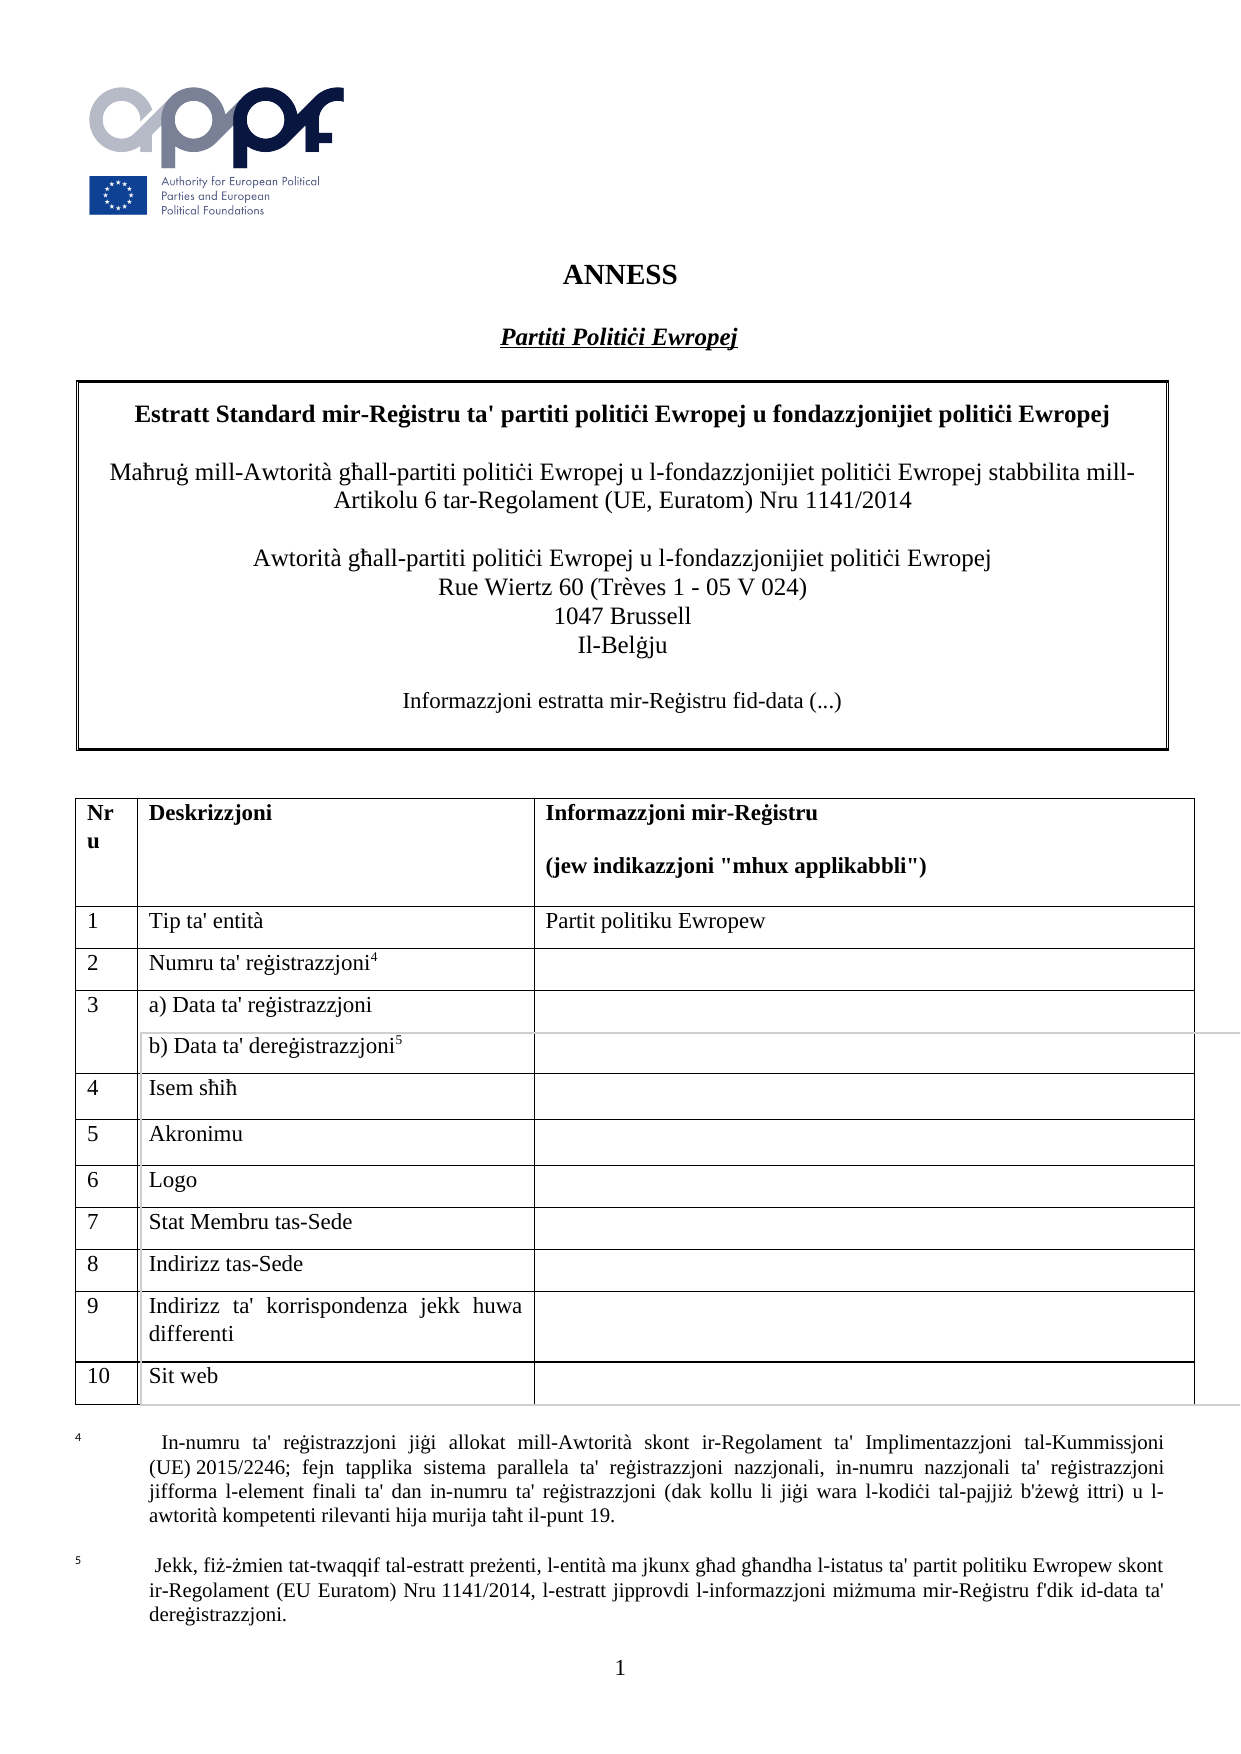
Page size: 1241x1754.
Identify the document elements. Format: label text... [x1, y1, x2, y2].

text ANNESS [75, 257, 1165, 290]
table_header Nru [76, 799, 137, 906]
table_cell Indirizz tas-Sede [142, 1250, 534, 1291]
table_cell Isem sħiħ [142, 1074, 534, 1119]
table_cell [535, 1074, 1194, 1119]
table_cell 9 [76, 1292, 137, 1361]
table_cell 6 [76, 1166, 137, 1207]
table_cell a) Data ta' reġistrazzjoni b) Data ta' dereġistrazzjoni [138, 991, 534, 1073]
table_cell 10 [76, 1363, 137, 1403]
table_cell 5 [76, 1120, 137, 1165]
table_cell [535, 1292, 1194, 1361]
table_header Estratt Standard mir-Reġistru ta' partiti politiċi Ewropej u fondazzjonijiet politiċi Ewropej Maħruġ mill-Awtorità għall-partiti politiċi Ewropej u l-fondazzjonijiet politiċi Ewropej stabbilita mill-Artikolu 6 tar-Regolament (UE, Euratom) Nru 1141/2014 Awtorità għall-partiti politiċi Ewropej u l-fondazzjonijiet politiċi Ewropej Rue Wiertz 60 (Trèves 1 - 05 V 024) 1047 Brussell Il-Belġju Informazzjoni estratta mir-Reġistru fid-data (...) [79, 383, 1166, 748]
table_cell [535, 1363, 1194, 1403]
table_cell 8 [76, 1250, 137, 1291]
table_cell Indirizz ta' korrispondenza jekk huwa differenti [142, 1292, 534, 1361]
table_cell [535, 949, 1194, 990]
table_cell 7 [76, 1208, 137, 1249]
table_cell [535, 1208, 1194, 1249]
table_cell 4 [76, 1074, 137, 1119]
table_cell [535, 1034, 1194, 1073]
table_cell Logo [142, 1166, 534, 1207]
table_header Deskrizzjoni [138, 799, 534, 906]
table_cell Tip ta' entità [138, 907, 534, 948]
table_cell 2 [76, 949, 137, 990]
table_cell [535, 1120, 1194, 1165]
table_cell [535, 1250, 1194, 1291]
table_cell [535, 1166, 1194, 1207]
table_cell Numru ta' reġistrazzjoni [138, 949, 534, 990]
table_cell Partit politiku Ewropew [535, 907, 1194, 948]
table_header Informazzjoni mir-Reġistru (jew indikazzjoni "mhux applikabbli") [535, 799, 1194, 906]
table_cell Akronimu [142, 1120, 534, 1165]
table_cell 1 [76, 907, 137, 948]
table_cell 3 [76, 991, 137, 1073]
text Partiti Politiċi Ewropej [75, 322, 1165, 351]
table_cell Sit web [142, 1363, 534, 1403]
picture [75, 73, 358, 229]
table_cell [535, 991, 1194, 1032]
table_cell Stat Membru tas-Sede [142, 1208, 534, 1249]
